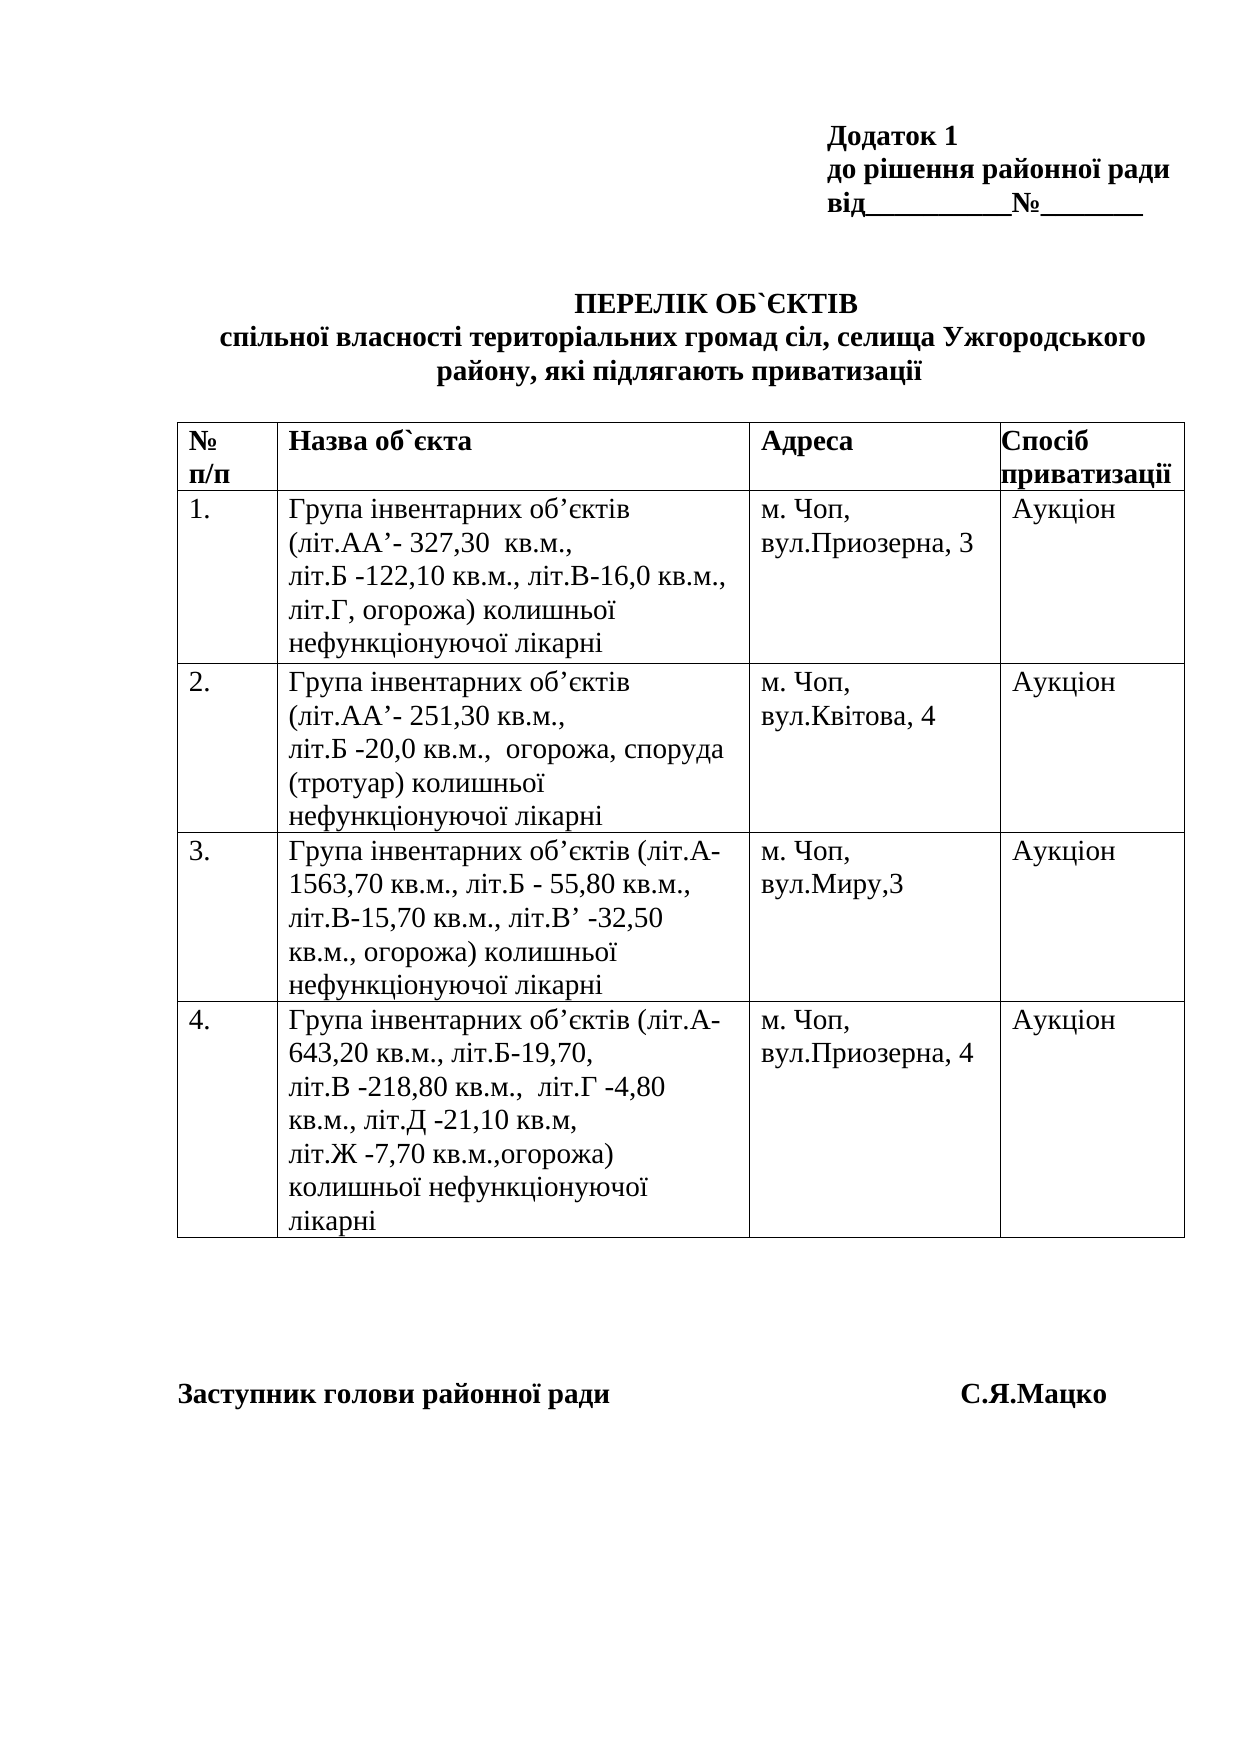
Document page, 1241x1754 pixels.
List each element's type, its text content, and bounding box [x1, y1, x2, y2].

text спільної власності територіальних громад сіл, селища Ужгородського району, які підлягають приватизації [177, 319, 1181, 386]
table_cell Аукціон [1001, 1002, 1184, 1237]
table_cell Група інвентарних об’єктів (літ.А- 1563,70 кв.м., літ.Б - 55,80 кв.м., літ.В-15,70 кв.м., літ.В’ -32,50 кв.м., огорожа) колишньої нефункціонуючої лікарні [278, 833, 749, 1001]
table_cell Аукціон [1001, 491, 1184, 663]
table_cell м. Чоп, вул.Приозерна, 3 [750, 491, 1000, 663]
text Заступник голови районної ради С.Я.Мацко [177, 1376, 1181, 1409]
table_cell Аукціон [1001, 833, 1184, 1001]
table_cell 3. [178, 833, 277, 1001]
table_cell 4. [178, 1002, 277, 1237]
table_cell Група інвентарних об’єктів (літ.АА’- 251,30 кв.м., літ.Б -20,0 кв.м., огорожа, споруда (тротуар) колишньої нефункціонуючої лікарні [278, 664, 749, 832]
table_cell м. Чоп, вул.Квітова, 4 [750, 664, 1000, 832]
table_header Назва об`єкта [278, 423, 749, 490]
table_cell Група інвентарних об’єктів (літ.А- 643,20 кв.м., літ.Б-19,70, літ.В -218,80 кв.м., літ.Г -4,80 кв.м., літ.Д -21,10 кв.м, літ.Ж -7,70 кв.м.,огорожа) колишньої нефункціонуючої лікарні [278, 1002, 749, 1237]
table_header Адреса [750, 423, 1000, 490]
table_cell м. Чоп, вул.Приозерна, 4 [750, 1002, 1000, 1237]
text Додаток 1 [827, 118, 1181, 152]
text до рішення районної ради [827, 152, 1181, 185]
table_header Спосіб приватизації [1001, 423, 1184, 490]
table_cell Аукціон [1001, 664, 1184, 832]
table_cell 2. [178, 664, 277, 832]
table_cell 1. [178, 491, 277, 663]
text від__________№_______ [827, 185, 1181, 219]
text ПЕРЕЛІК ОБ`ЄКТІВ [177, 286, 1181, 319]
table_cell м. Чоп, вул.Миру,3 [750, 833, 1000, 1001]
table_cell Група інвентарних об’єктів (літ.АА’- 327,30 кв.м., літ.Б -122,10 кв.м., літ.В-16,0 кв.м., літ.Г, огорожа) колишньої нефункціонуючої лікарні [278, 491, 749, 663]
table_header № п/п [178, 423, 277, 490]
